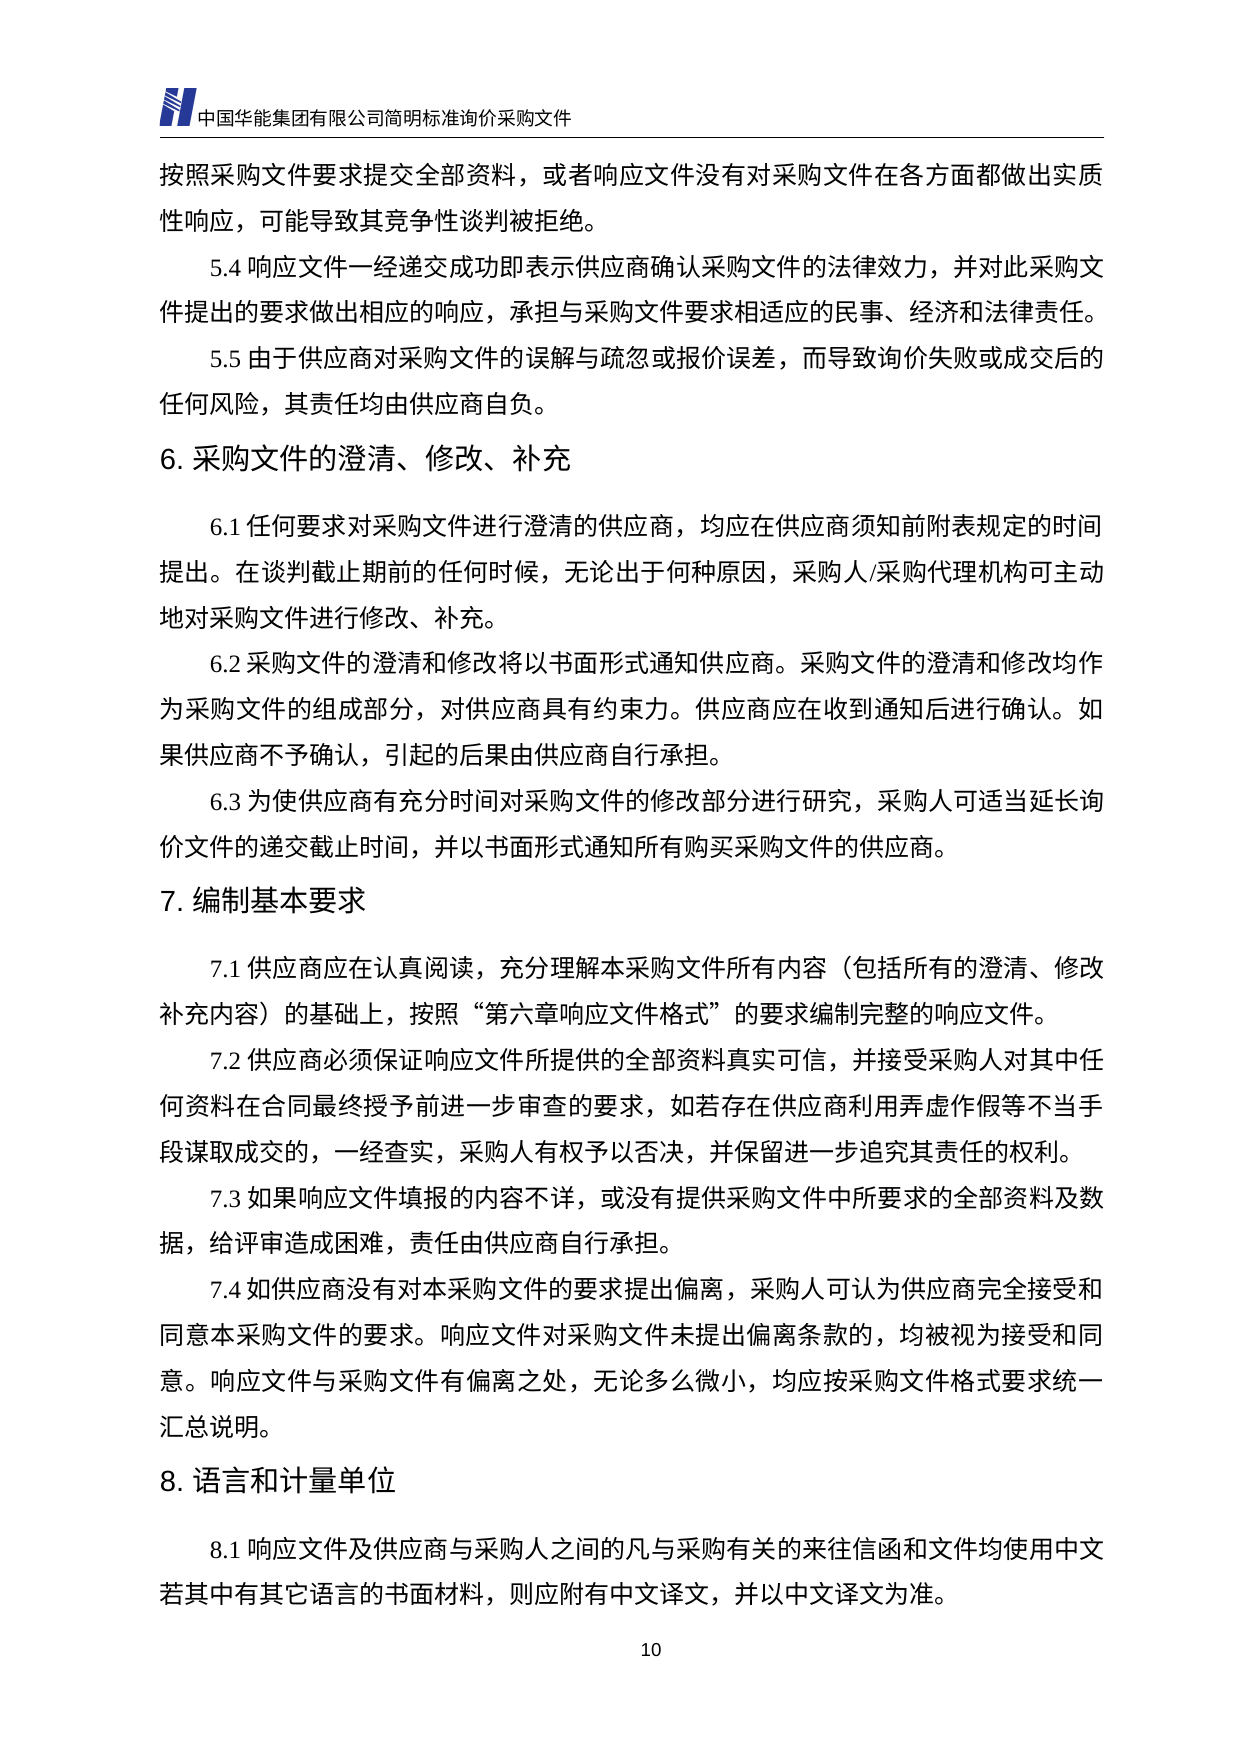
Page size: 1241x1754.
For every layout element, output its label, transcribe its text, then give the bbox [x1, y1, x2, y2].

text 7.2 供应商必须保证响应文件所提供的全部资料真实可信，并接受采购人对其中任何资料在合同最终授予前进一步审查的要求，如若存在供应商利用弄虚作假等不当手段谋取成交的，一经查实，采购人有权予以否决，并保留进一步追究其责任的权利。 [159, 1033, 1104, 1170]
text 7.1 供应商应在认真阅读，充分理解本采购文件所有内容（包括所有的澄清、修改、补充内容）的基础上，按照“第六章响应文件格式”的要求编制完整的响应文件。 [159, 941, 1104, 1033]
text 6.1任何要求对采购文件进行澄清的供应商，均应在供应商须知前附表规定的时间提出。在谈判截止期前的任何时候，无论出于何种原因，采购人/采购代理机构可主动地对采购文件进行修改、补充。 [159, 499, 1104, 636]
text 8.1 响应文件及供应商与采购人之间的凡与采购有关的来往信函和文件均使用中文，若其中有其它语言的书面材料，则应附有中文译文，并以中文译文为准。 [159, 1521, 1104, 1613]
text 6.3 为使供应商有充分时间对采购文件的修改部分进行研究，采购人可适当延长询价文件的递交截止时间，并以书面形式通知所有购买采购文件的供应商。 [159, 774, 1104, 865]
picture [159, 88, 197, 126]
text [159, 148, 1104, 239]
text 5.5 由于供应商对采购文件的误解与疏忽或报价误差，而导致询价失败或成交后的任何风险，其责任均由供应商自负。 [159, 331, 1104, 423]
text 5.4 响应文件一经递交成功即表示供应商确认采购文件的法律效力，并对此采购文件提出的要求做出相应的响应，承担与采购文件要求相适应的民事、经济和法律责任。 [159, 239, 1104, 331]
text 6.2采购文件的澄清和修改将以书面形式通知供应商。采购文件的澄清和修改均作为采购文件的组成部分，对供应商具有约束力。供应商应在收到通知后进行确认。如果供应商不予确认，引起的后果由供应商自行承担。 [159, 636, 1104, 774]
text 7.4如供应商没有对本采购文件的要求提出偏离，采购人可认为供应商完全接受和同意本采购文件的要求。响应文件对采购文件未提出偏离条款的，均被视为接受和同意。响应文件与采购文件有偏离之处，无论多么微小，均应按采购文件格式要求统一汇总说明。 [159, 1262, 1104, 1445]
subtitle 8. 语言和计量单位 [159, 1458, 1104, 1500]
subtitle 6. 采购文件的澄清、修改、补充 [159, 435, 1104, 477]
text 7.3 如果响应文件填报的内容不详，或没有提供采购文件中所要求的全部资料及数据，给评审造成困难，责任由供应商自行承担。 [159, 1170, 1104, 1262]
subtitle 7. 编制基本要求 [159, 878, 1104, 920]
